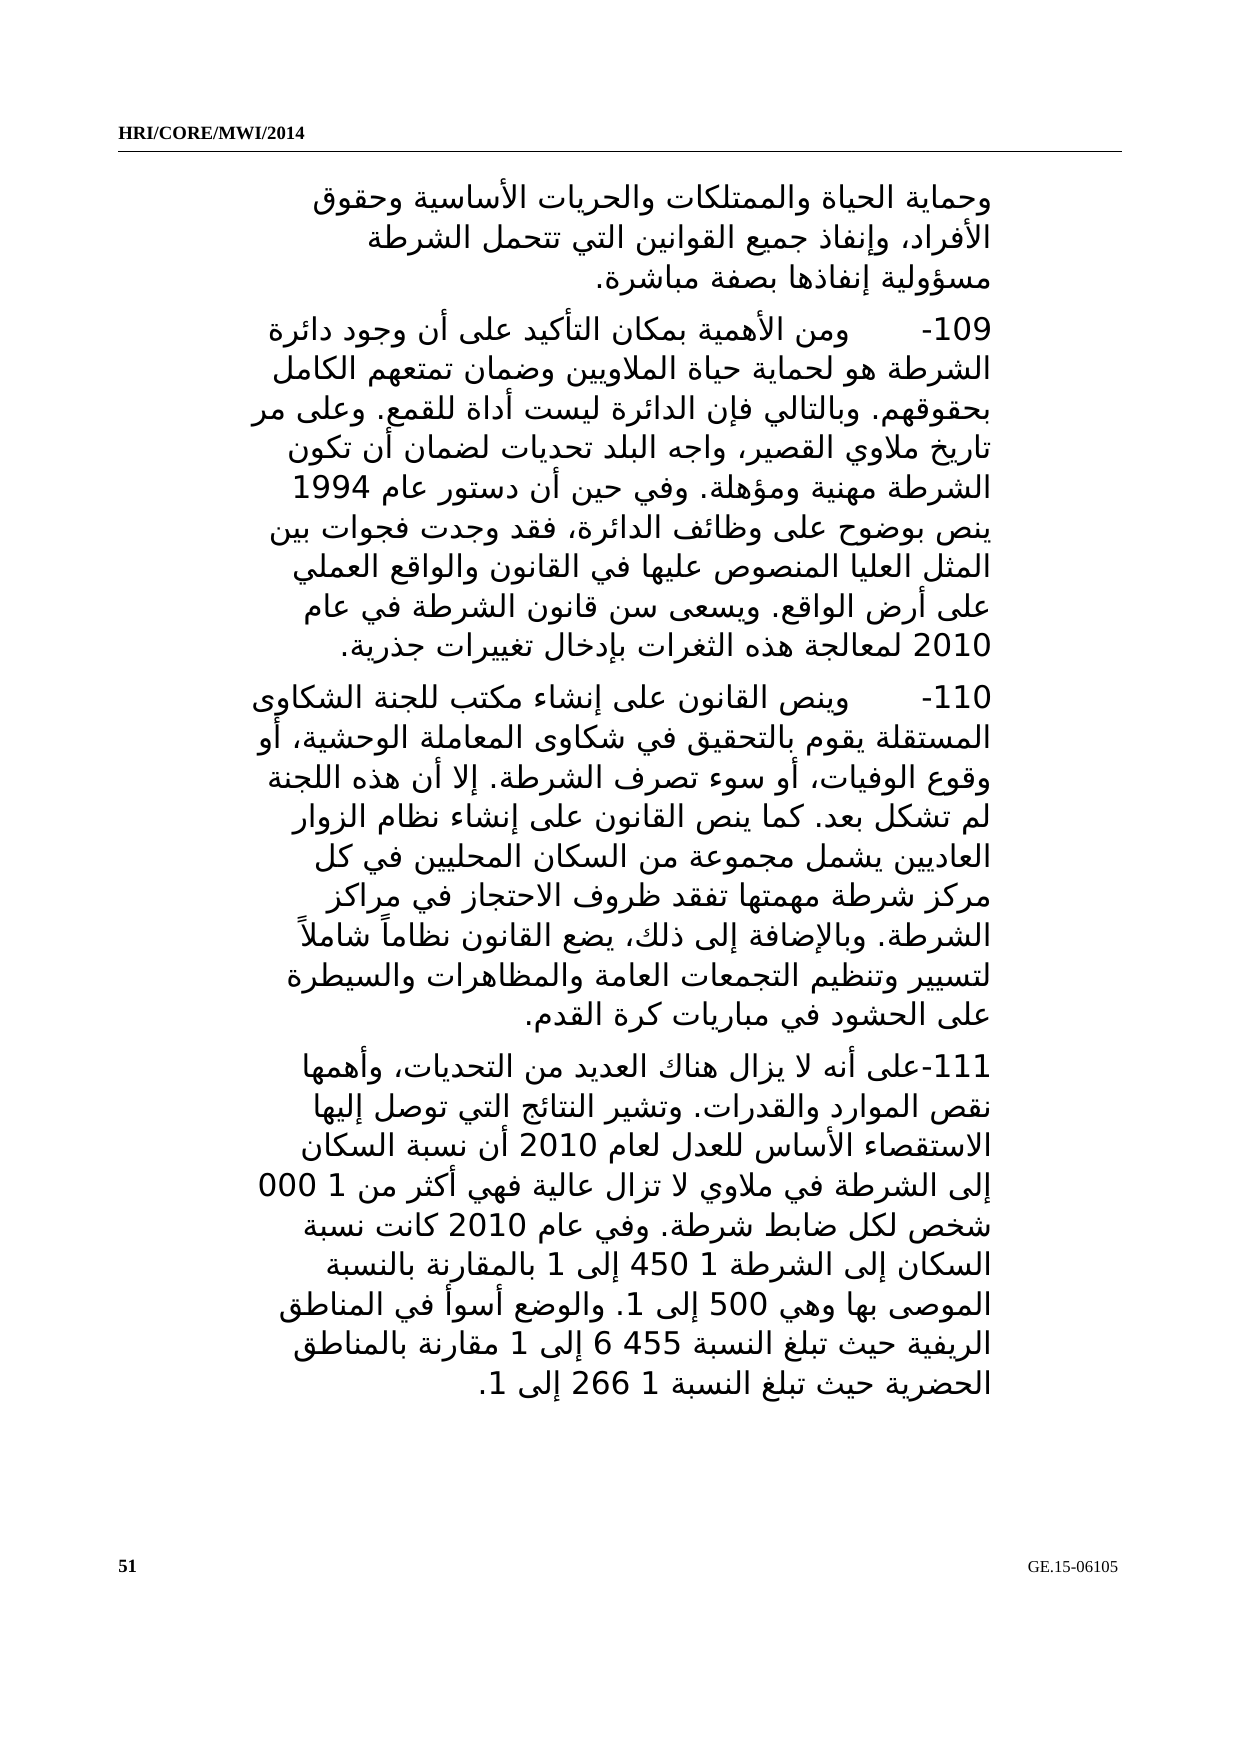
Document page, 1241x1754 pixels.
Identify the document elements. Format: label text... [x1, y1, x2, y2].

text 111- على أنه لا يزال هناك العديد من التحديات، وأهمها نقص الموارد والقدرات. وتشير النتائج التي توصل إليها الاستقصاء الأساس للعدل لعام 2010 أن نسبة السكان إلى الشرطة في ملاوي لا تزال عالية فهي أكثر من 000 1 شخص لكل ضابط شرطة. وفي عام 2010 كانت نسبة السكان إلى الشرطة 450 1 إلى 1 بالمقارنة بالنسبة الموصى بها وهي 500 إلى 1. والوضع أسوأ في المناطق الريفية حيث تبلغ النسبة 455 6 إلى 1 مقارنة بالمناطق الحضرية حيث تبلغ النسبة 266 1 إلى 1. [248, 1046, 992, 1402]
text 109- ومن الأهمية بمكان التأكيد على أن وجود دائرة الشرطة هو لحماية حياة الملاويين وضمان تمتعهم الكامل بحقوقهم. وبالتالي فإن الدائرة ليست أداة للقمع. وعلى مر تاريخ ملاوي القصير، واجه البلد تحديات لضمان أن تكون الشرطة مهنية ومؤهلة. وفي حين أن دستور عام 1994 ينص بوضوح على وظائف الدائرة، فقد وجدت فجوات بين المثل العليا المنصوص عليها في القانون والواقع العملي على أرض الواقع. ويسعى سن قانون الشرطة في عام 2010 لمعالجة هذه الثغرات بإدخال تغييرات جذرية. [248, 308, 992, 665]
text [248, 177, 992, 296]
text 110- وينص القانون على إنشاء مكتب للجنة الشكاوى المستقلة يقوم بالتحقيق في شكاوى المعاملة الوحشية، أو وقوع الوفيات، أو سوء تصرف الشرطة. إلا أن هذه اللجنة لم تشكل بعد. كما ينص القانون على إنشاء نظام الزوار العاديين يشمل مجموعة من السكان المحليين في كل مركز شرطة مهمتها تفقد ظروف الاحتجاز في مراكز الشرطة. وبالإضافة إلى ذلك، يضع القانون نظاماً شاملاً لتسيير وتنظيم التجمعات العامة والمظاهرات والسيطرة على الحشود في مباريات كرة القدم. [248, 677, 992, 1033]
